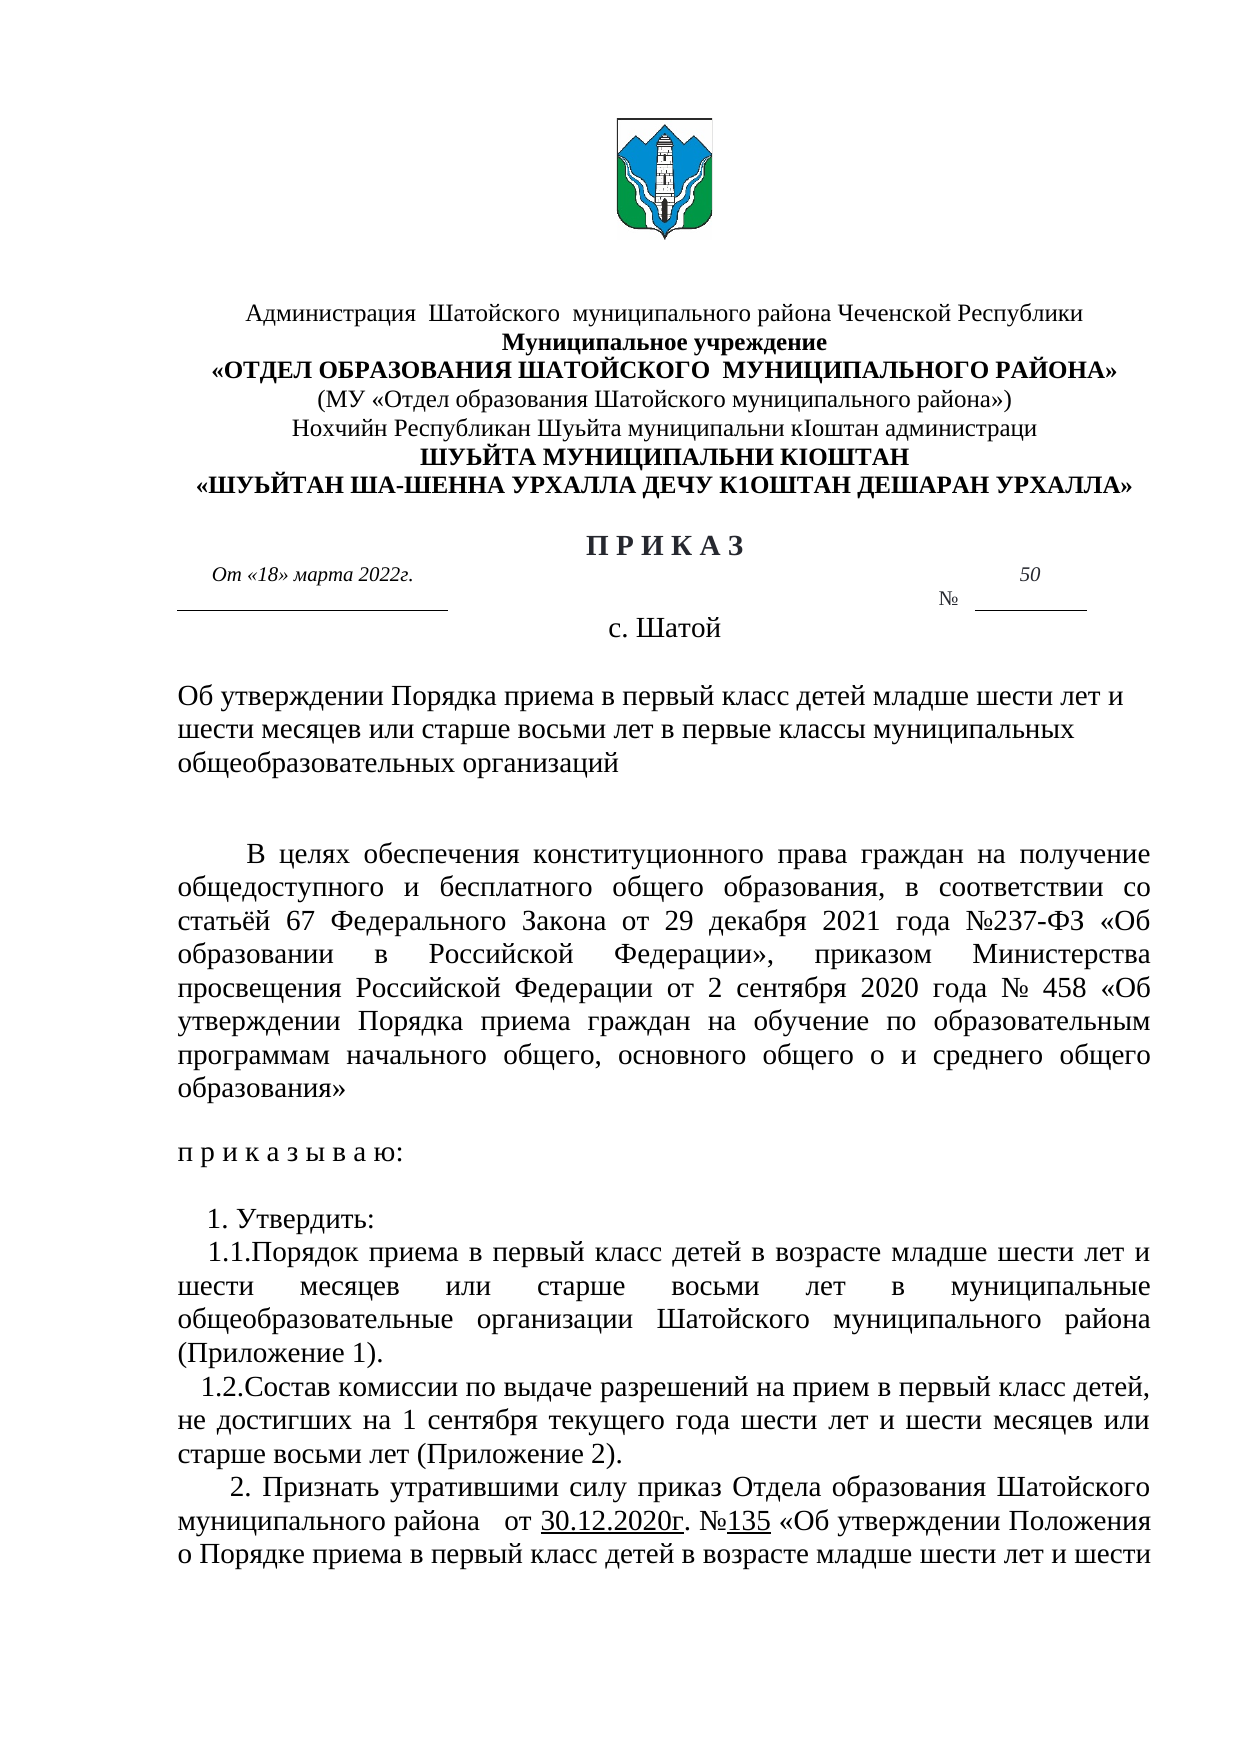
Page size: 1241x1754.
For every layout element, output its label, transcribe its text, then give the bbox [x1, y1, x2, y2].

picture [616, 118, 713, 240]
text Нохчийн Республикан Шуьйта муниципальни кIоштан администраци [177, 413, 1152, 442]
text п р и к а з ы в а ю: [177, 1134, 1152, 1167]
text Муниципальное учреждение [177, 327, 1152, 355]
table_header № [448, 561, 975, 609]
text П Р И К А З [177, 528, 1152, 561]
text Администрация Шатойского муниципального района Чеченской Республики [177, 298, 1152, 327]
text (МУ «Отдел образования Шатойского муниципального района») [177, 384, 1152, 413]
text 1.2.Состав комиссии по выдаче разрешений на прием в первый класс детей, не достигших на 1 сентября текущего года шести лет и шести месяцев или старше восьми лет (Приложение 2). [177, 1369, 1152, 1469]
table_header 50 [975, 561, 1087, 609]
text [177, 1469, 1152, 1570]
list «ШУЬЙТАН ША-ШЕННА УРХАЛЛА ДЕЧУ К1ОШТАН ДЕШАРАН УРХАЛЛА» [177, 470, 1152, 499]
text 1. Утвердить: [177, 1201, 1152, 1234]
table_header От «18» марта 2022г. [177, 561, 448, 609]
text В целях обеспечения конституционного права граждан на получение общедоступного и бесплатного общего образования, в соответствии со статьёй 67 Федерального Закона от 29 декабря 2021 года №237-ФЗ «Об образовании в Российской Федерации», приказом Министерства просвещения Российской Федерации от 2 сентября 2020 года № 458 «Об утверждении Порядка приема граждан на обучение по образовательным программам начального общего, основного общего о и среднего общего образования» [177, 836, 1152, 1104]
text Об утверждении Порядка приема в первый класс детей младше шести лет и шести месяцев или старше восьми лет в первые классы муниципальных общеобразовательных организаций [177, 678, 1152, 778]
text с. Шатой [177, 611, 1152, 644]
text «ОТДЕЛ ОБРАЗОВАНИЯ ШАТОЙСКОГО МУНИЦИПАЛЬНОГО РАЙОНА» [177, 355, 1152, 384]
list ШУЬЙТА МУНИЦИПАЛЬНИ КIОШТАН [177, 442, 1152, 470]
text 1.1.Порядок приема в первый класс детей в возрасте младше шести лет и шести месяцев или старше восьми лет в муниципальные общеобразовательные организации Шатойского муниципального района (Приложение 1). [177, 1234, 1152, 1369]
